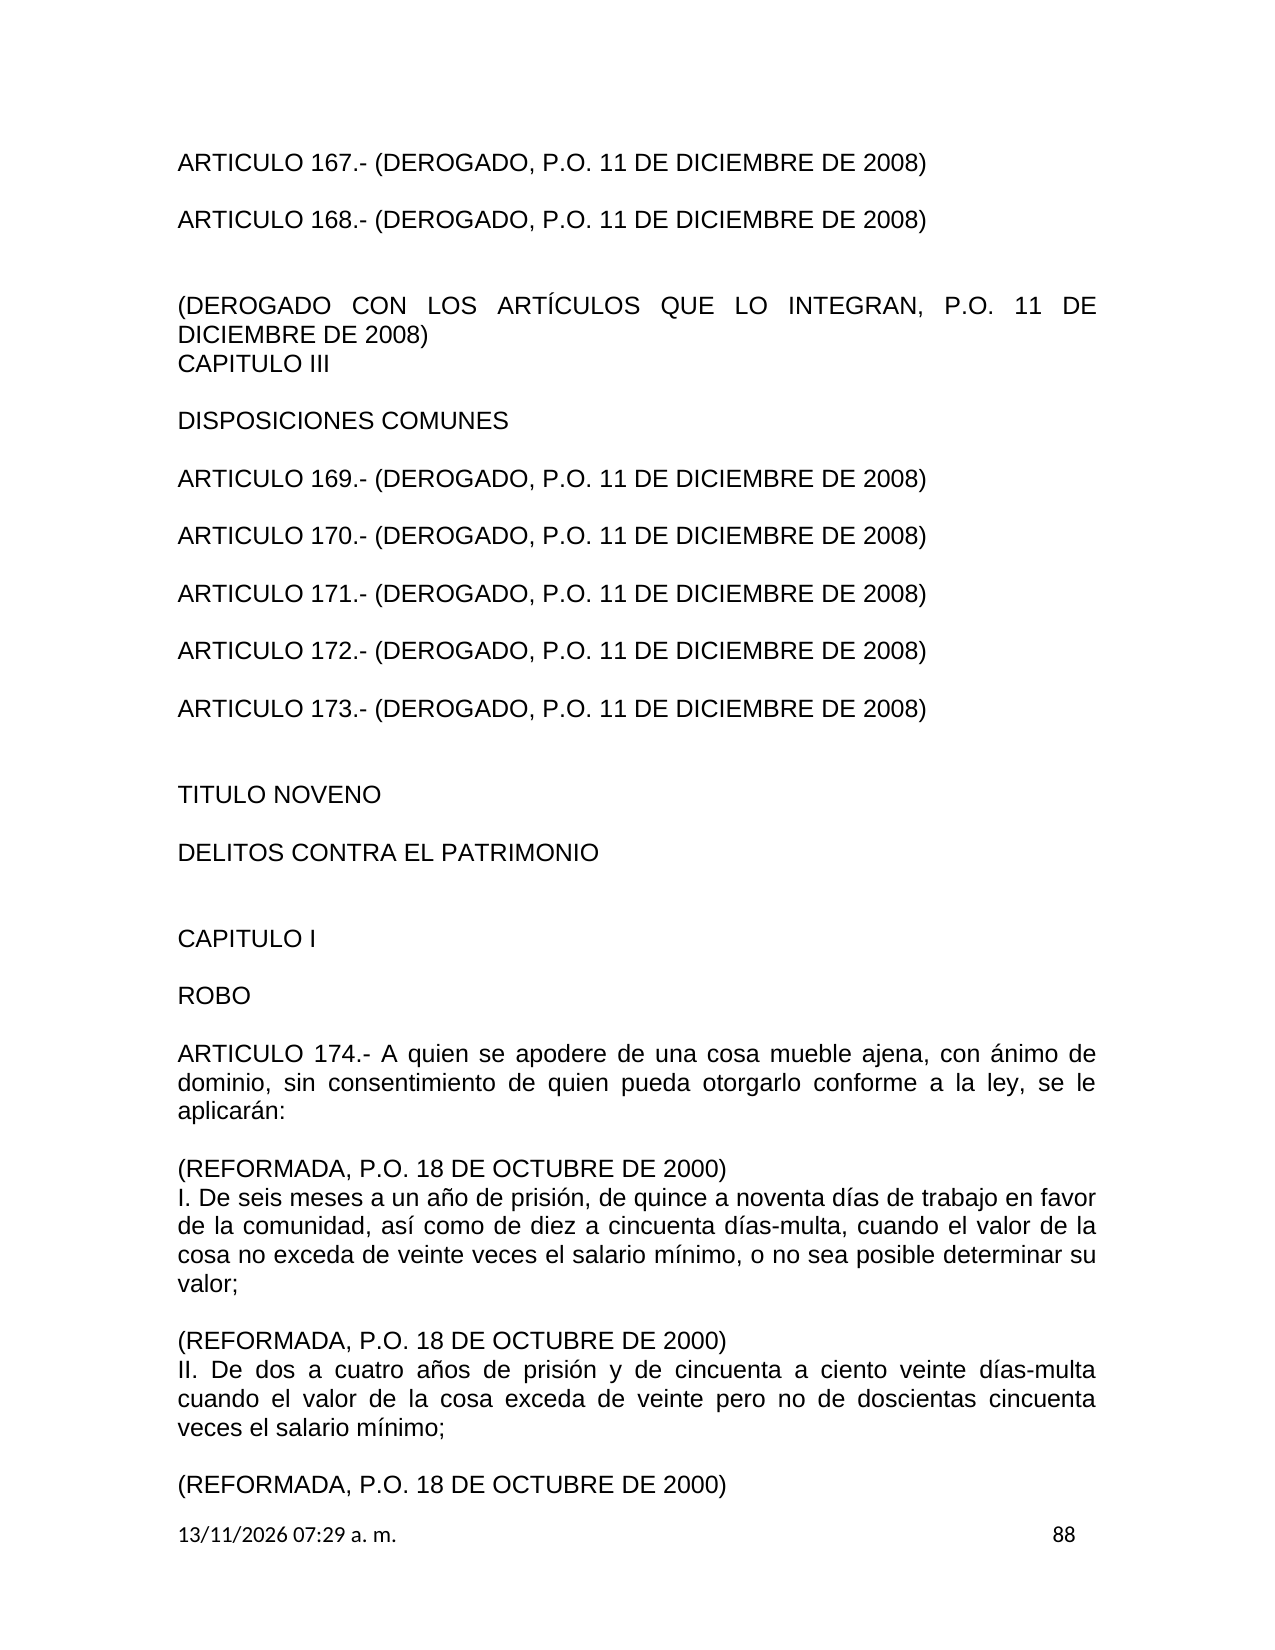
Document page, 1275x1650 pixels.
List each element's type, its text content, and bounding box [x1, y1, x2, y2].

text ROBO [177, 981, 1098, 1010]
text DELITOS CONTRA EL PATRIMONIO [177, 838, 1098, 866]
text (REFORMADA, P.O. 18 DE OCTUBRE DE 2000) [177, 1470, 1098, 1499]
text ARTICULO 173.- (DEROGADO, P.O. 11 DE DICIEMBRE DE 2008) [177, 694, 1098, 723]
text ARTICULO 171.- (DEROGADO, P.O. 11 DE DICIEMBRE DE 2008) [177, 579, 1098, 608]
text (REFORMADA, P.O. 18 DE OCTUBRE DE 2000) [177, 1326, 1098, 1355]
text DISPOSICIONES COMUNES [177, 406, 1098, 435]
text II. De dos a cuatro años de prisión y de cincuenta a ciento veinte días-multa cuando el valor de la cosa exceda de veinte pero no de doscientas cincuenta veces el salario mínimo; [177, 1355, 1098, 1441]
text ARTICULO 169.- (DEROGADO, P.O. 11 DE DICIEMBRE DE 2008) [177, 464, 1098, 493]
text TITULO NOVENO [177, 780, 1098, 809]
text ARTICULO 174.- A quien se apodere de una cosa mueble ajena, con ánimo de dominio, sin consentimiento de quien pueda otorgarlo conforme a la ley, se le aplicarán: [177, 1039, 1098, 1125]
text CAPITULO I [177, 924, 1098, 953]
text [177, 291, 1098, 349]
text ARTICULO 167.- (DEROGADO, P.O. 11 DE DICIEMBRE DE 2008) [177, 148, 1098, 176]
text I. De seis meses a un año de prisión, de quince a noventa días de trabajo en favor de la comunidad, así como de diez a cincuenta días-multa, cuando el valor de la cosa no exceda de veinte veces el salario mínimo, o no sea posible determinar su valor; [177, 1183, 1098, 1298]
text CAPITULO III [177, 349, 1098, 378]
text (REFORMADA, P.O. 18 DE OCTUBRE DE 2000) [177, 1154, 1098, 1183]
text ARTICULO 168.- (DEROGADO, P.O. 11 DE DICIEMBRE DE 2008) [177, 205, 1098, 234]
text ARTICULO 170.- (DEROGADO, P.O. 11 DE DICIEMBRE DE 2008) [177, 521, 1098, 550]
text ARTICULO 172.- (DEROGADO, P.O. 11 DE DICIEMBRE DE 2008) [177, 636, 1098, 665]
